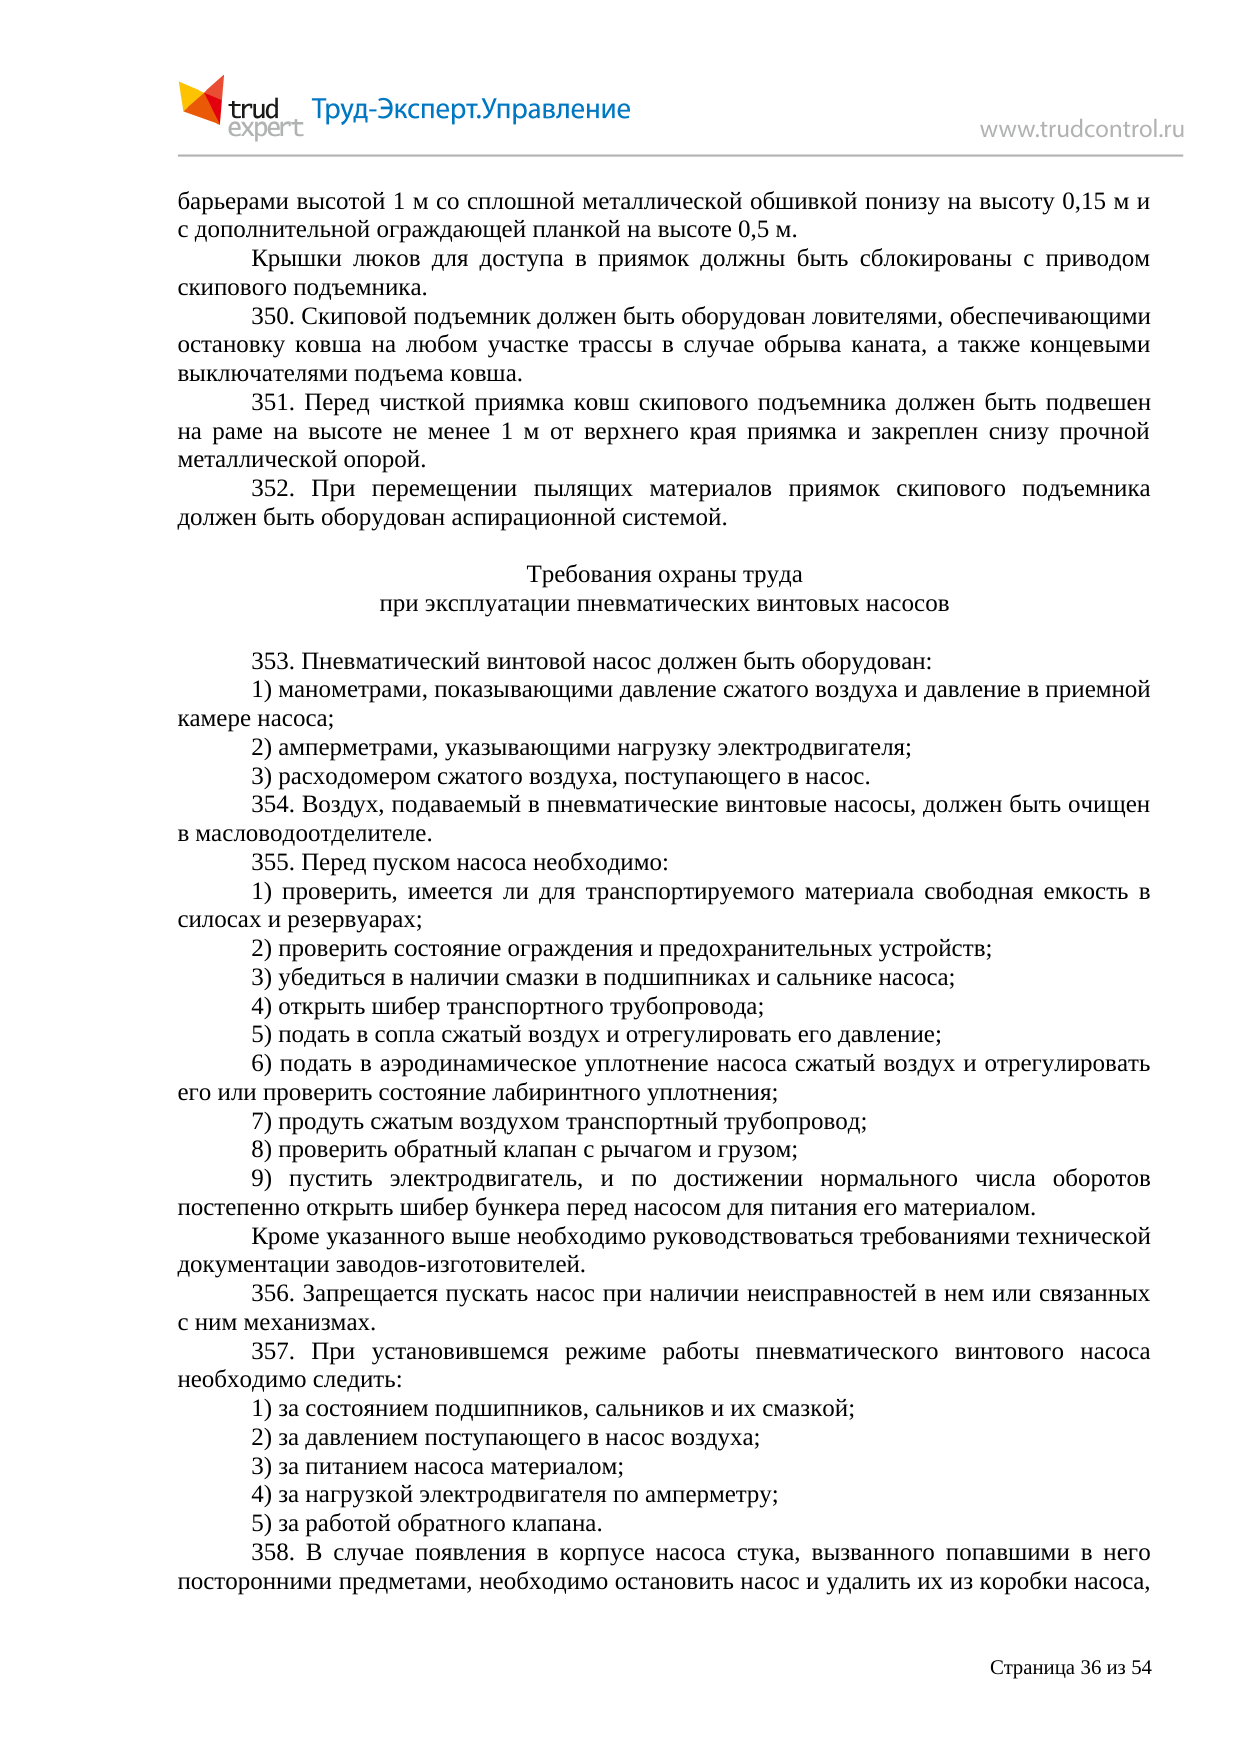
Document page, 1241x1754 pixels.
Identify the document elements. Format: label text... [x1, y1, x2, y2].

text 6) подать в аэродинамическое уплотнение насоса сжатый воздух и отрегулировать его или проверить состояние лабиринтного уплотнения; [177, 1048, 1152, 1106]
text 3) убедиться в наличии смазки в подшипниках и сальнике насоса; [177, 962, 1152, 991]
text 4) открыть шибер транспортного трубопровода; [177, 991, 1152, 1019]
text 1) манометрами, показывающими давление сжатого воздуха и давление в приемной камере насоса; [177, 674, 1152, 732]
list 351. Перед чисткой приямка ковш скипового подъемника должен быть подвешен на раме на высоте не менее 1 м от верхнего края приямка и закреплен снизу прочной металлической опорой. [177, 387, 1152, 473]
list 354. Воздух, подаваемый в пневматические винтовые насосы, должен быть очищен в масловодоотделителе. [177, 789, 1152, 847]
subtitle при эксплуатации пневматических винтовых насосов [177, 588, 1152, 617]
text 5) подать в сопла сжатый воздух и отрегулировать его давление; [177, 1019, 1152, 1048]
text 2) амперметрами, указывающими нагрузку электродвигателя; [177, 732, 1152, 761]
picture [177, 75, 1184, 157]
list 357. При установившемся режиме работы пневматического винтового насоса необходимо следить: [177, 1336, 1152, 1393]
text 4) за нагрузкой электродвигателя по амперметру; [177, 1479, 1152, 1508]
list Кроме указанного выше необходимо руководствоваться требованиями технической документации заводов-изготовителей. [177, 1221, 1152, 1278]
text 1) проверить, имеется ли для транспортируемого материала свободная емкость в силосах и резервуарах; [177, 876, 1152, 933]
text 2) проверить состояние ограждения и предохранительных устройств; [177, 933, 1152, 962]
text 8) проверить обратный клапан с рычагом и грузом; [177, 1134, 1152, 1163]
text 3) расходомером сжатого воздуха, поступающего в насос. [177, 761, 1152, 789]
list 352. При перемещении пылящих материалов приямок скипового подъемника должен быть оборудован аспирационной системой. [177, 473, 1152, 531]
text 7) продуть сжатым воздухом транспортный трубопровод; [177, 1106, 1152, 1134]
subtitle Требования охраны труда [177, 559, 1152, 588]
list 350. Скиповой подъемник должен быть оборудован ловителями, обеспечивающими остановку ковша на любом участке трассы в случае обрыва каната, а также концевыми выключателями подъема ковша. [177, 301, 1152, 387]
text 1) за состоянием подшипников, сальников и их смазкой; [177, 1393, 1152, 1422]
list 355. Перед пуском насоса необходимо: [177, 847, 1152, 876]
text 2) за давлением поступающего в насос воздуха; [177, 1422, 1152, 1451]
text Крышки люков для доступа в приямок должны быть сблокированы с приводом скипового подъемника. [177, 243, 1152, 301]
text 9) пустить электродвигатель, и по достижении нормального числа оборотов постепенно открыть шибер бункера перед насосом для питания его материалом. [177, 1163, 1152, 1221]
text 3) за питанием насоса материалом; [177, 1451, 1152, 1479]
list 353. Пневматический винтовой насос должен быть оборудован: [177, 646, 1152, 674]
text 5) за работой обратного клапана. [177, 1508, 1152, 1537]
list 356. Запрещается пускать насос при наличии неисправностей в нем или связанных с ним механизмах. [177, 1278, 1152, 1336]
